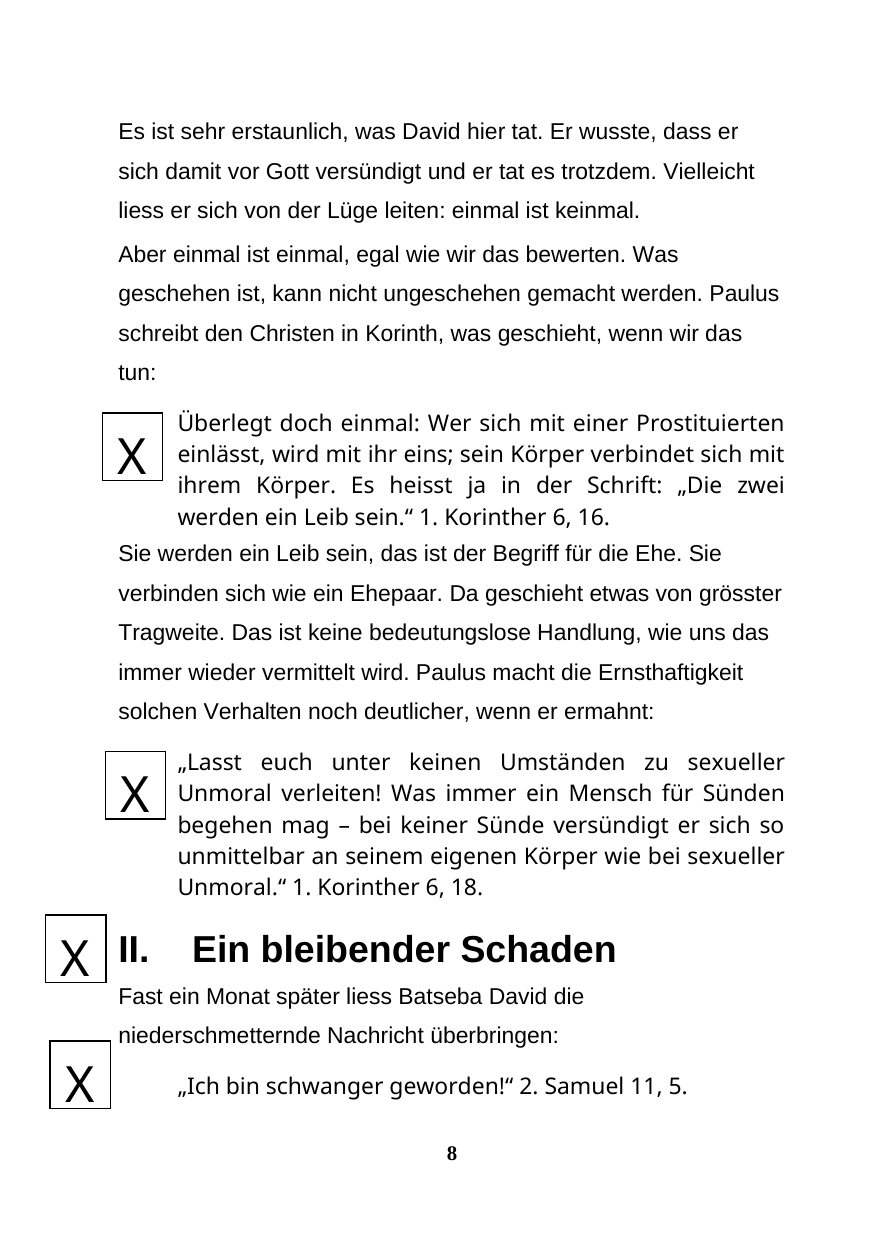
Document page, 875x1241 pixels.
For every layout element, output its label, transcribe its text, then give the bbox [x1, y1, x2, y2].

text Überlegt doch einmal: Wer sich mit einer Prostituierten einlässt, wird mit ihr eins; sein Körper verbindet sich mit ihrem Körper. Es heisst ja in der Schrift: „Die zwei werden ein Leib sein.“ 1. Korinther 6, 16. [177, 407, 785, 532]
text „Ich bin schwanger geworden!“ 2. Samuel 11, 5. [177, 1070, 785, 1101]
list Fast ein Monat später liess Batseba David die niederschmetternde Nachricht überbringen: [118, 983, 785, 1049]
list Es ist sehr erstaunlich, was David hier tat. Er wusste, dass er sich damit vor Gott versündigt und er tat es trotzdem. Vielleicht liess er sich von der Lüge leiten: einmal ist keinmal. [118, 118, 785, 223]
text „Lasst euch unter keinen Umständen zu sexueller Unmoral verleiten! Was immer ein Mensch für Sünden begehen mag – bei keiner Sünde versündigt er sich so unmittelbar an seinem eigenen Körper wie bei sexueller Unmoral.“ 1. Korinther 6, 18. [177, 746, 785, 902]
subtitle Ein bleibender Schaden [118, 927, 785, 970]
list Aber einmal ist einmal, egal wie wir das bewerten. Was geschehen ist, kann nicht ungeschehen gemacht werden. Paulus schreibt den Christen in Korinth, was geschieht, wenn wir das tun: [118, 241, 785, 386]
list Sie werden ein Leib sein, das ist der Begriff für die Ehe. Sie verbinden sich wie ein Ehepaar. Da geschieht etwas von grösster Tragweite. Das ist keine bedeutungslose Handlung, wie uns das immer wieder vermittelt wird. Paulus macht die Ernsthaftigkeit solchen Verhalten noch deutlicher, wenn er ermahnt: [118, 540, 785, 724]
